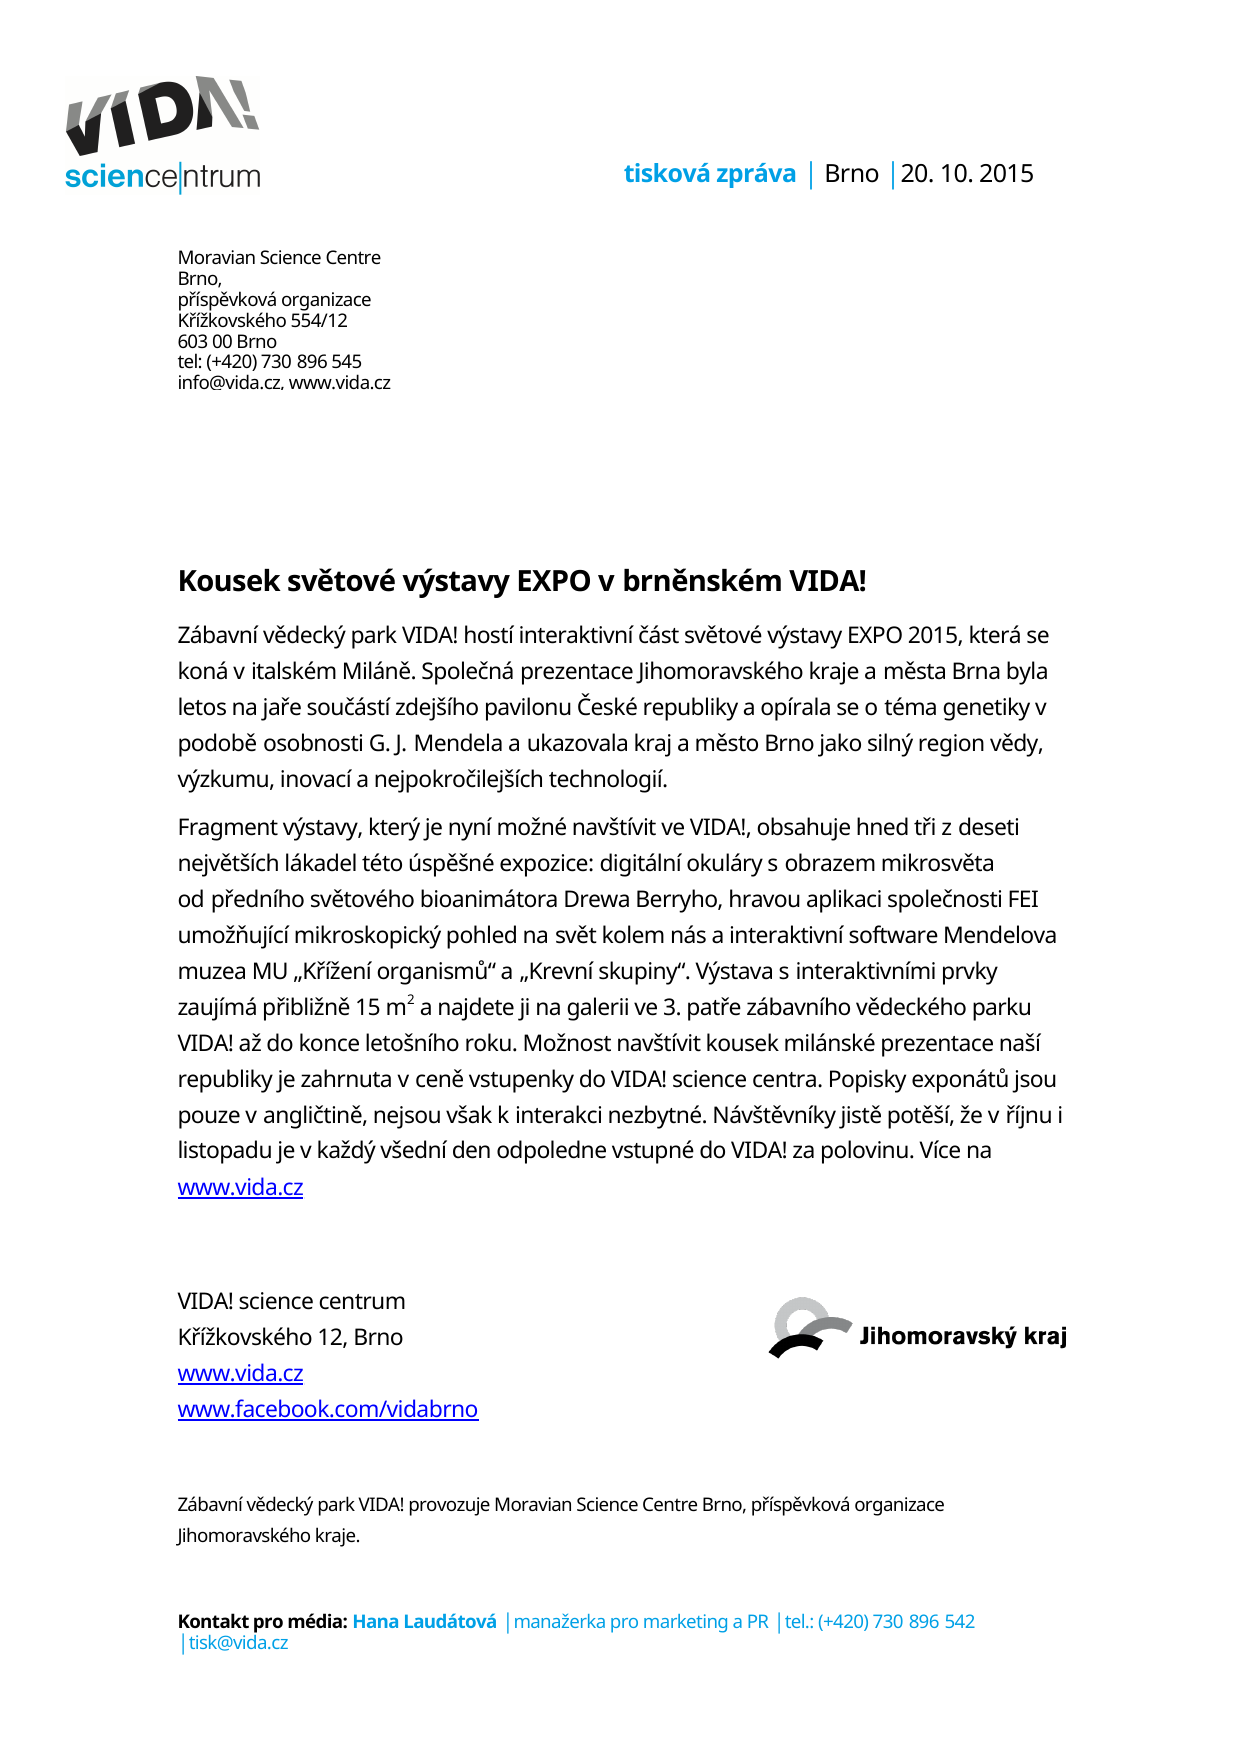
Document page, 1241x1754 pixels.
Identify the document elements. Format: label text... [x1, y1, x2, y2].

text Fragment výstavy, který je nyní možné navštívit ve VIDA!, obsahuje hned tři z deseti největších lákadel této úspěšné expozice: digitální okuláry s obrazem mikrosvěta od předního světového bioanimátora Drewa Berryho, hravou aplikaci společnosti FEI umožňující mikroskopický pohled na svět kolem nás a interaktivní software Mendelova muzea MU „Křížení organismů“ a „Krevní skupiny“. Výstava s interaktivními prvky zaujímá přibližně 15 m2 a najdete ji na galerii ve 3. patře zábavního vědeckého parku VIDA! až do konce letošního roku. Možnost navštívit kousek milánské prezentace naší republiky je zahrnuta v ceně vstupenky do VIDA! science centra. Popisky exponátů jsou pouze v angličtině, nejsou však k interakci nezbytné. Návštěvníky jistě potěší, že v říjnu i listopadu je v každý všední den odpoledne vstupné do VIDA! za polovinu. Více na www.vida.cz [177, 811, 1078, 1202]
text VIDA! science centrum [177, 1285, 1078, 1316]
text Kousek světové výstavy EXPO v brněnském VIDA! [177, 561, 1078, 600]
picture [65, 76, 260, 195]
picture [753, 1286, 1079, 1369]
text www.facebook.com/vidabrno [177, 1393, 1078, 1424]
text Křížkovského 12, Brno [177, 1321, 1078, 1352]
text Zábavní vědecký park VIDA! provozuje Moravian Science Centre Brno, příspěvková organizace Jihomoravského kraje. [177, 1486, 1078, 1548]
text Zábavní vědecký park VIDA! hostí interaktivní část světové výstavy EXPO 2015, která se koná v italském Miláně. Společná prezentace Jihomoravského kraje a města Brna byla letos na jaře součástí zdejšího pavilonu České republiky a opírala se o téma genetiky v podobě osobnosti G. J. Mendela a ukazovala kraj a město Brno jako silný region vědy, výzkumu, inovací a nejpokročilejších technologií. [177, 619, 1078, 794]
text www.vida.cz [177, 1357, 1078, 1388]
picture [65, 177, 75, 183]
